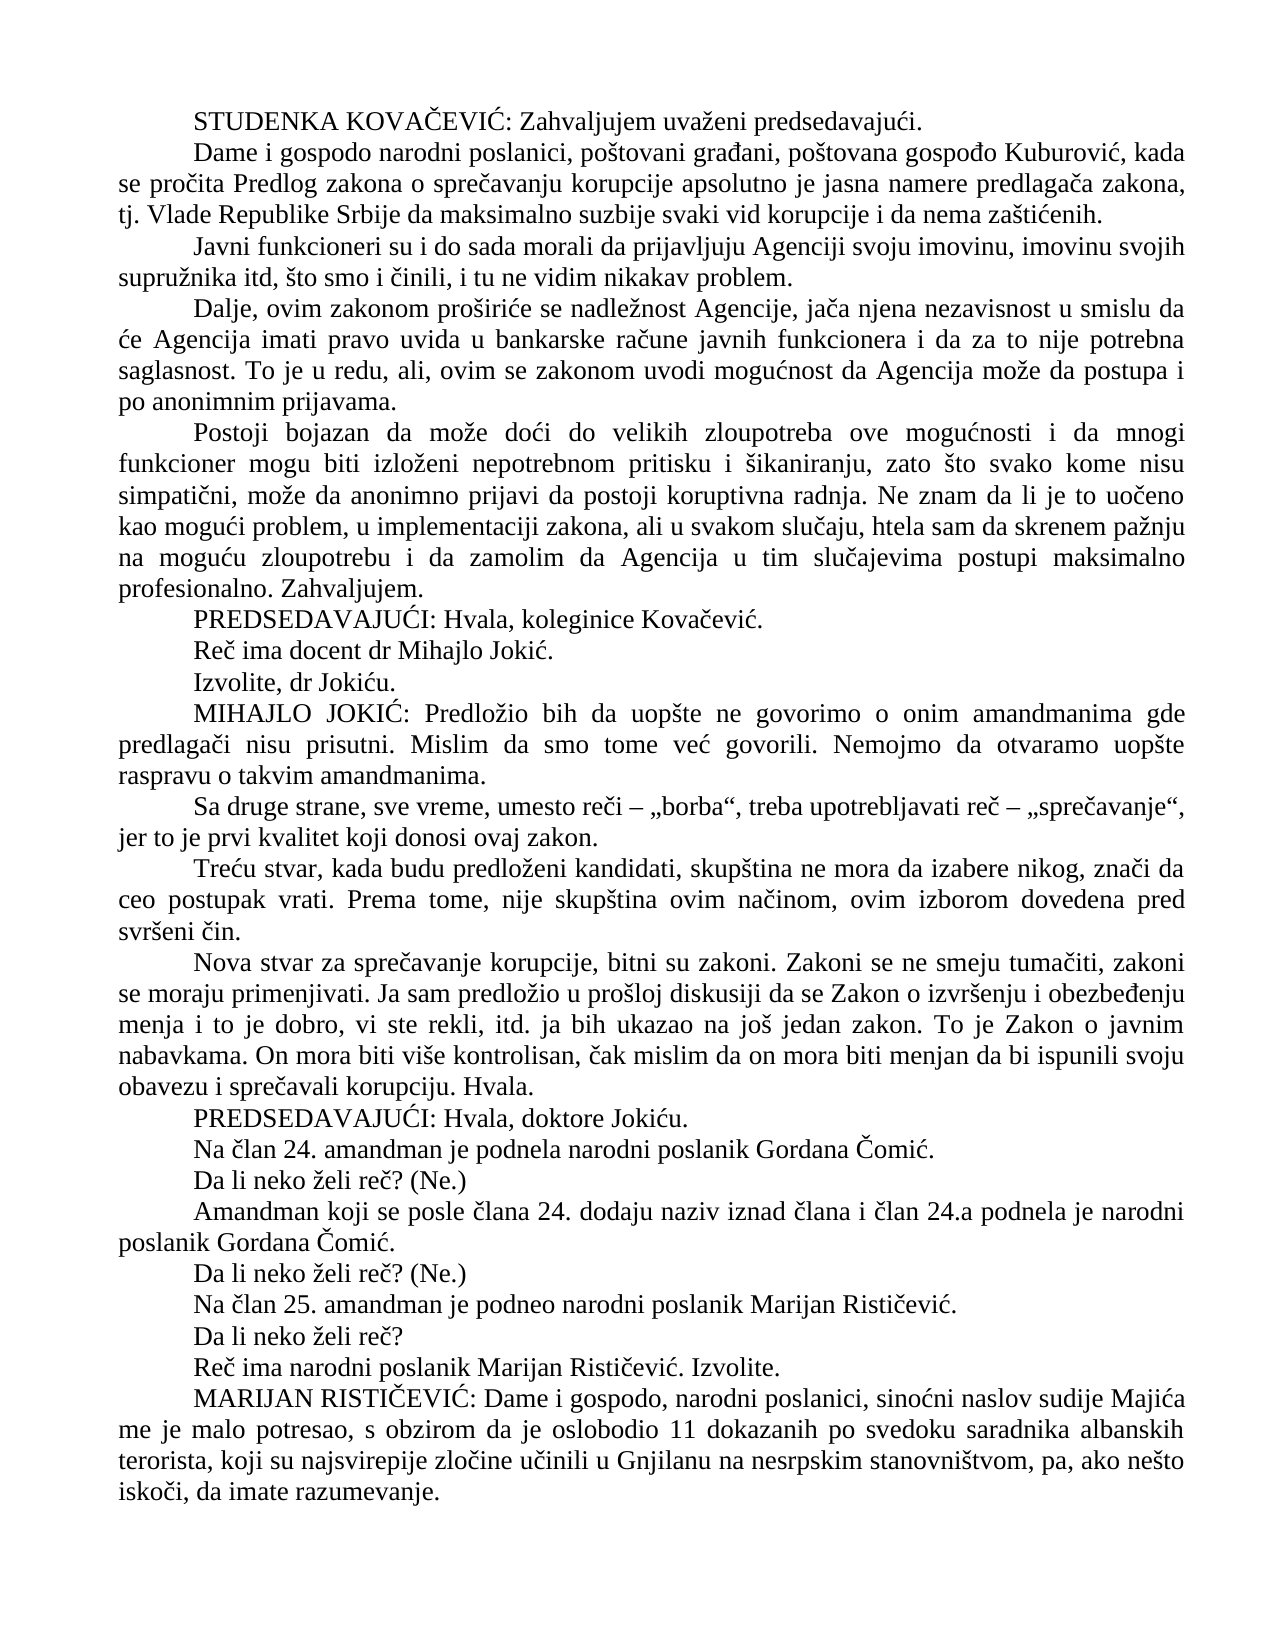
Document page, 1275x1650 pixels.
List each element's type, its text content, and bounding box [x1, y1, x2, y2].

text Dame i gospodo narodni poslanici, poštovani građani, poštovana gospođo Kuburović, kada se pročita Predlog zakona o sprečavanju korupcije apsolutno je jasna namere predlagača zakona, tj. Vlade Republike Srbije da maksimalno suzbije svaki vid korupcije i da nema zaštićenih. [118, 136, 1186, 229]
text Javni funkcioneri su i do sada morali da prijavljuju Agenciji svoju imovinu, imovinu svojih supružnika itd, što smo i činili, i tu ne vidim nikakav problem. [118, 229, 1186, 292]
text Nova stvar za sprečavanje korupcije, bitni su zakoni. Zakoni se ne smeju tumačiti, zakoni se moraju primenjivati. Ja sam predložio u prošloj diskusiji da se Zakon o izvršenju i obezbeđenju menja i to je dobro, vi ste rekli, itd. ja bih ukazao na još jedan zakon. To je Zakon o javnim nabavkama. On mora biti više kontrolisan, čak mislim da on mora biti menjan da bi ispunili svoju obavezu i sprečavali korupciju. Hvala. [118, 946, 1186, 1102]
text Da li neko želi reč? (Ne.) [118, 1257, 1186, 1288]
text Na član 24. amandman je podnela narodni poslanik Gordana Čomić. [118, 1133, 1186, 1164]
text Izvolite, dr Jokiću. [118, 666, 1186, 697]
text MARIJAN RISTIČEVIĆ: Dame i gospodo, narodni poslanici, sinoćni naslov sudije Majića me je malo potresao, s obzirom da je oslobodio 11 dokazanih po svedoku saradnika albanskih terorista, koji su najsvirepije zločine učinili u Gnjilanu na nesrpskim stanovništvom, pa, ako nešto iskoči, da imate razumevanje. [118, 1382, 1186, 1507]
text STUDENKA KOVAČEVIĆ: Zahvaljujem uvaženi predsedavajući. [118, 105, 1186, 136]
text Na član 25. amandman je podneo narodni poslanik Marijan Rističević. [118, 1288, 1186, 1320]
text Sa druge strane, sve vreme, umesto reči – „borba“, treba upotrebljavati reč – „sprečavanje“, jer to je prvi kvalitet koji donosi ovaj zakon. [118, 790, 1186, 852]
text Da li neko želi reč? [118, 1320, 1186, 1351]
text Amandman koji se posle člana 24. dodaju naziv iznad člana i član 24.a podnela je narodni poslanik Gordana Čomić. [118, 1195, 1186, 1257]
text Reč ima docent dr Mihajlo Jokić. [118, 634, 1186, 666]
text PREDSEDAVAJUĆI: Hvala, doktore Jokiću. [118, 1102, 1186, 1133]
text Da li neko želi reč? (Ne.) [118, 1164, 1186, 1195]
text Reč ima narodni poslanik Marijan Rističević. Izvolite. [118, 1351, 1186, 1382]
text Postoji bojazan da može doći do velikih zloupotreba ove mogućnosti i da mnogi funkcioner mogu biti izloženi nepotrebnom pritisku i šikaniranju, zato što svako kome nisu simpatični, može da anonimno prijavi da postoji koruptivna radnja. Ne znam da li je to uočeno kao mogući problem, u implementaciji zakona, ali u svakom slučaju, htela sam da skrenem pažnju na moguću zloupotrebu i da zamolim da Agencija u tim slučajevima postupi maksimalno profesionalno. Zahvaljujem. [118, 416, 1186, 603]
text MIHAJLO JOKIĆ: Predložio bih da uopšte ne govorimo o onim amandmanima gde predlagači nisu prisutni. Mislim da smo tome već govorili. Nemojmo da otvaramo uopšte raspravu o takvim amandmanima. [118, 697, 1186, 790]
text PREDSEDAVAJUĆI: Hvala, koleginice Kovačević. [118, 603, 1186, 634]
text Treću stvar, kada budu predloženi kandidati, skupština ne mora da izabere nikog, znači da ceo postupak vrati. Prema tome, nije skupština ovim načinom, ovim izborom dovedena pred svršeni čin. [118, 852, 1186, 946]
text Dalje, ovim zakonom proširiće se nadležnost Agencije, jača njena nezavisnost u smislu da će Agencija imati pravo uvida u bankarske račune javnih funkcionera i da za to nije potrebna saglasnost. To je u redu, ali, ovim se zakonom uvodi mogućnost da Agencija može da postupa i po anonimnim prijavama. [118, 292, 1186, 416]
